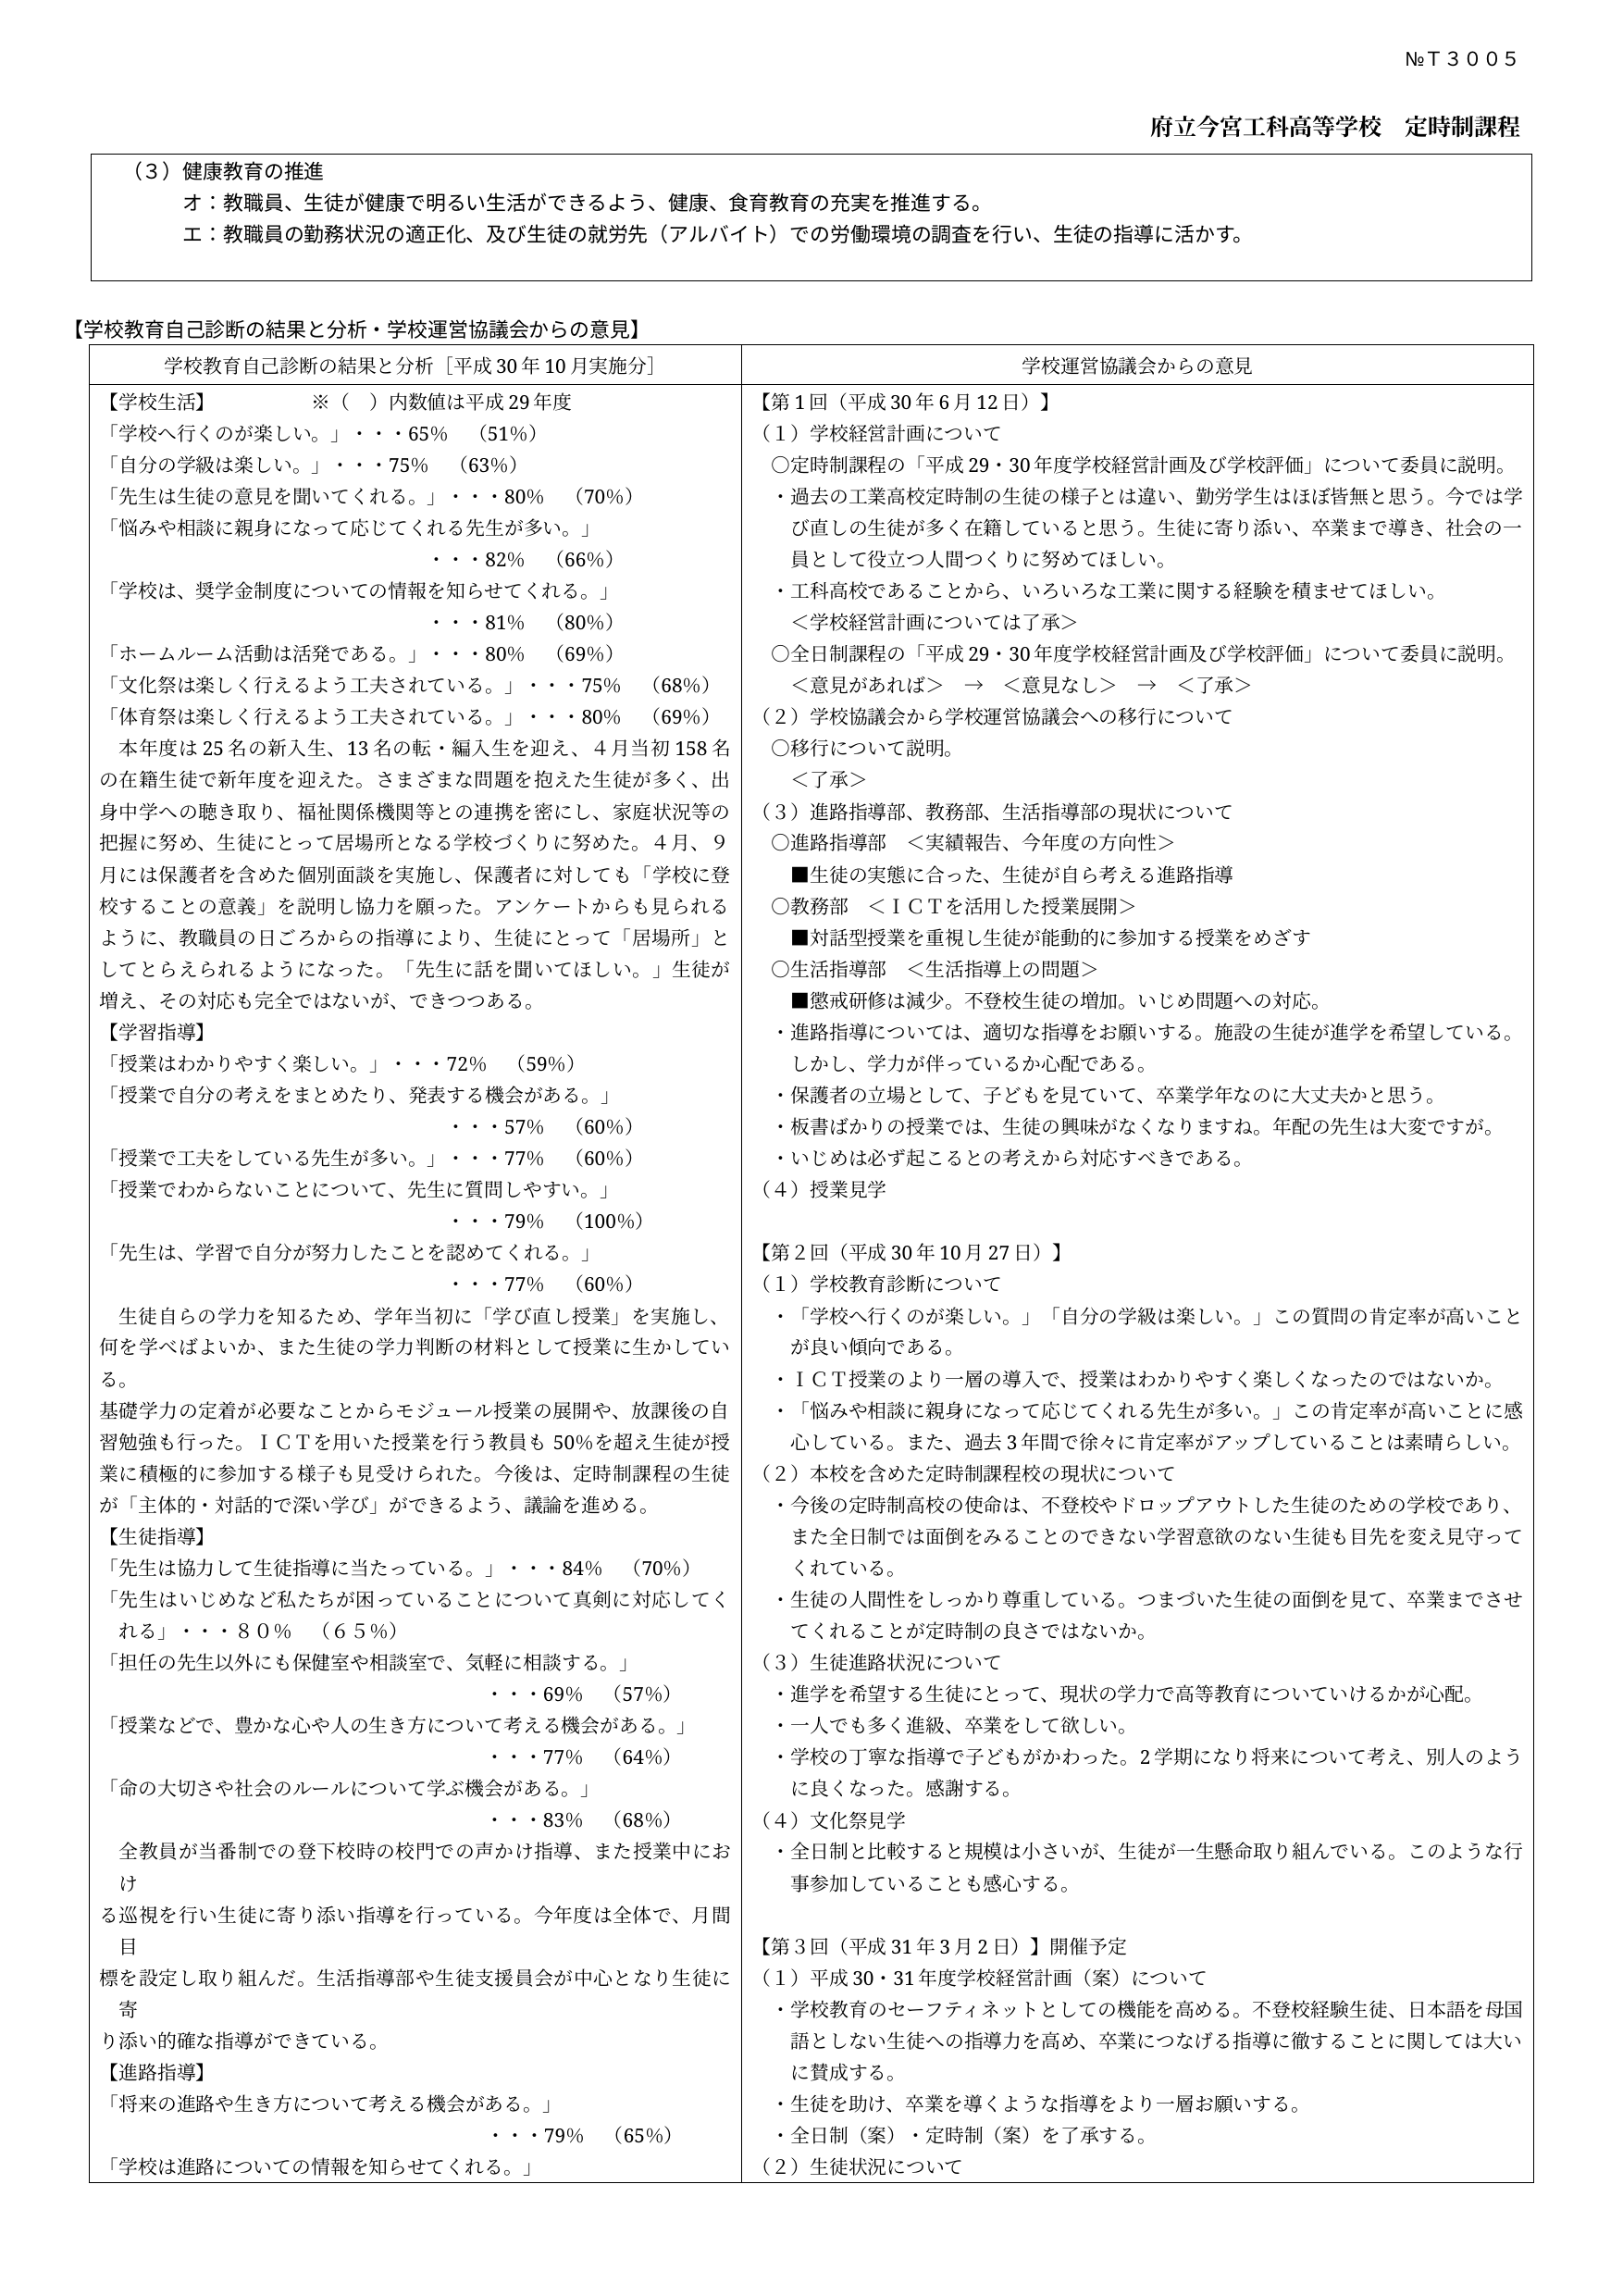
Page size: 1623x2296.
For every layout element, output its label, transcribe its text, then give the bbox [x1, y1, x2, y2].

text 【学校教育自己診断の結果と分析・学校運営協議会からの意見】 [13, 313, 1541, 344]
table_header 学校運営協議会からの意見 [742, 345, 1533, 384]
table_header 学校教育自己診断の結果と分析［平成30年10月実施分］ [90, 345, 741, 384]
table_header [92, 155, 1531, 280]
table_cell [742, 385, 1533, 2182]
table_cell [90, 385, 741, 2182]
